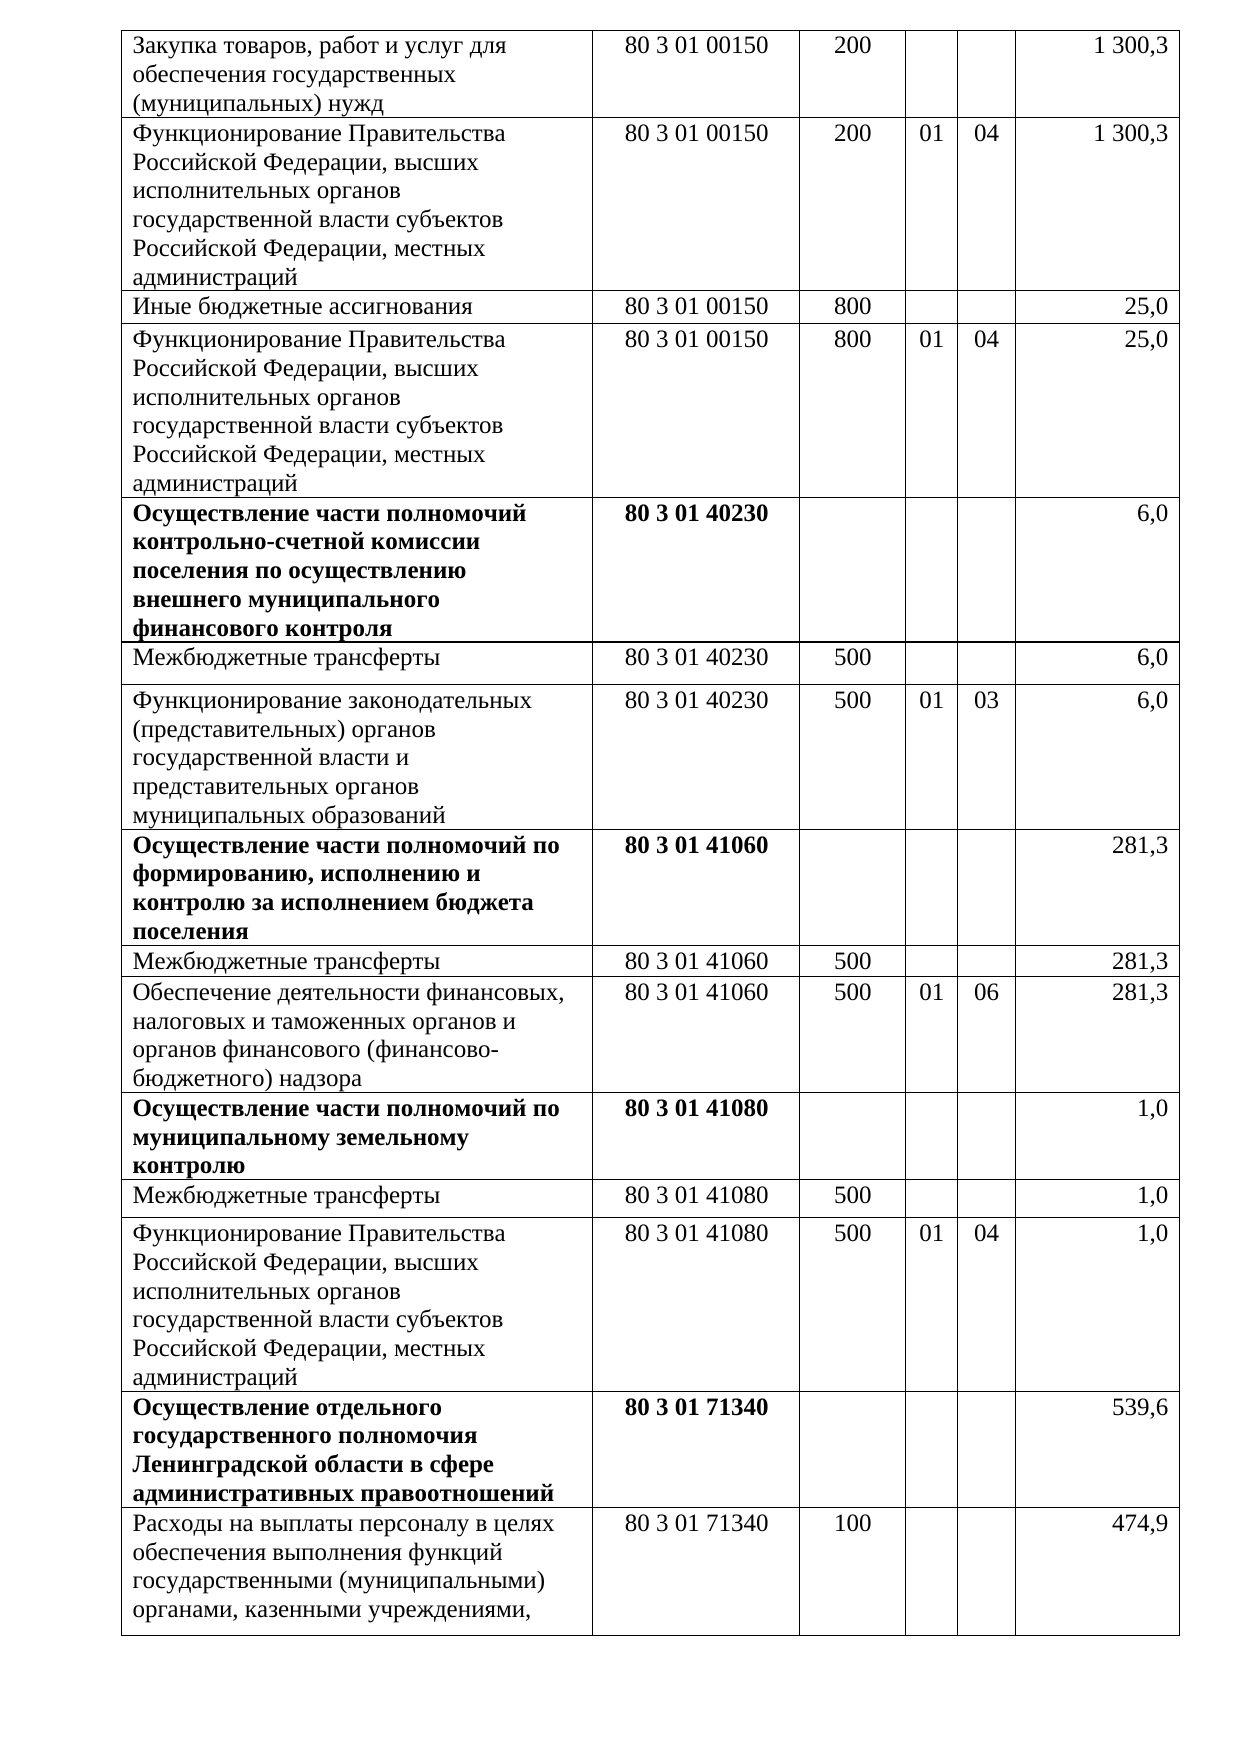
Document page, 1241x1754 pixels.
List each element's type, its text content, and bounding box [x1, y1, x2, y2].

table_cell [906, 498, 957, 641]
table_cell Осуществление части полномочий по формированию, исполнению и контролю за исполнением бюджета поселения [122, 830, 592, 945]
table_cell 04 [958, 324, 1015, 497]
table_cell 80 3 01 00150 [593, 291, 799, 323]
table_cell 500 [800, 1218, 905, 1391]
table_cell 200 [800, 118, 905, 290]
table_cell 01 [906, 977, 957, 1092]
table_cell 281,3 [1016, 830, 1179, 945]
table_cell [122, 118, 592, 290]
table_cell 500 [800, 977, 905, 1092]
table_cell [906, 1392, 957, 1507]
table_cell 1,0 [1016, 1093, 1179, 1179]
table_cell 500 [800, 643, 905, 684]
table_cell [906, 643, 957, 684]
table_cell 03 [958, 685, 1015, 829]
table_cell 80 3 01 41060 [593, 977, 799, 1092]
table_cell 80 3 01 40230 [593, 685, 799, 829]
table_cell [958, 830, 1015, 945]
table_cell 1 300,3 [1016, 31, 1179, 117]
table_cell [958, 31, 1015, 117]
table_cell [800, 1093, 905, 1179]
table_cell 200 [800, 31, 905, 117]
table_cell 25,0 [1016, 291, 1179, 323]
table_cell 80 3 01 40230 [593, 498, 799, 641]
table_cell 01 [906, 118, 957, 290]
table_cell 01 [906, 685, 957, 829]
table_cell [958, 1508, 1015, 1635]
table_cell Межбюджетные трансферты [122, 643, 592, 684]
table_cell [800, 830, 905, 945]
table_cell [958, 946, 1015, 976]
table_cell Осуществление отдельного государственного полномочия Ленинградской области в сфере административных правоотношений [122, 1392, 592, 1507]
table_cell 80 3 01 00150 [593, 118, 799, 290]
table_cell [958, 1180, 1015, 1217]
table_cell 500 [800, 946, 905, 976]
table_cell 80 3 01 41060 [593, 946, 799, 976]
table_cell 281,3 [1016, 946, 1179, 976]
table_cell 6,0 [1016, 643, 1179, 684]
table_cell 06 [958, 977, 1015, 1092]
table_cell [906, 291, 957, 323]
table_cell Функционирование законодательных (представительных) органов государственной власти и представительных органов муниципальных образований [122, 685, 592, 829]
table_cell 6,0 [1016, 498, 1179, 641]
table_cell 80 3 01 41060 [593, 830, 799, 945]
table_cell 80 3 01 71340 [593, 1392, 799, 1507]
table_cell 01 [906, 324, 957, 497]
table_cell 1 300,3 [1016, 118, 1179, 290]
table_cell 04 [958, 118, 1015, 290]
table_cell [906, 1180, 957, 1217]
table_cell 80 3 01 00150 [593, 324, 799, 497]
table_cell 500 [800, 685, 905, 829]
table_cell Осуществление части полномочий по муниципальному земельному контролю [122, 1093, 592, 1179]
table_cell 80 3 01 40230 [593, 643, 799, 684]
table_cell [958, 1093, 1015, 1179]
table_cell [906, 31, 957, 117]
table_cell [906, 1508, 957, 1635]
table_cell Межбюджетные трансферты [122, 946, 592, 976]
table_cell 1,0 [1016, 1180, 1179, 1217]
table_cell [958, 1392, 1015, 1507]
table_cell 80 3 01 41080 [593, 1180, 799, 1217]
table_cell 25,0 [1016, 324, 1179, 497]
table_cell 80 3 01 71340 [593, 1508, 799, 1635]
table_cell 800 [800, 291, 905, 323]
table_cell [906, 830, 957, 945]
table_cell [958, 498, 1015, 641]
table_cell [800, 498, 905, 641]
table_cell 80 3 01 41080 [593, 1093, 799, 1179]
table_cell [122, 1508, 592, 1635]
table_cell [906, 1093, 957, 1179]
table_cell Обеспечение деятельности финансовых, налоговых и таможенных органов и органов финансового (финансово-бюджетного) надзора [122, 977, 592, 1092]
table_cell 474,9 [1016, 1508, 1179, 1635]
table_cell 281,3 [1016, 977, 1179, 1092]
table_cell [958, 643, 1015, 684]
table_cell 1,0 [1016, 1218, 1179, 1391]
table_cell 500 [800, 1180, 905, 1217]
table_cell 04 [958, 1218, 1015, 1391]
table_cell 100 [800, 1508, 905, 1635]
table_cell [906, 946, 957, 976]
table_cell Иные бюджетные ассигнования [122, 291, 592, 323]
table_cell 80 3 01 00150 [593, 31, 799, 117]
table_cell 6,0 [1016, 685, 1179, 829]
table_cell Осуществление части полномочий контрольно-счетной комиссии поселения по осуществлению внешнего муниципального финансового контроля [122, 498, 592, 641]
table_cell 80 3 01 41080 [593, 1218, 799, 1391]
table_cell [958, 291, 1015, 323]
table_cell 01 [906, 1218, 957, 1391]
table_cell Межбюджетные трансферты [122, 1180, 592, 1217]
table_cell [800, 1392, 905, 1507]
table_cell 539,6 [1016, 1392, 1179, 1507]
table_cell Закупка товаров, работ и услуг для обеспечения государственных (муниципальных) нужд [122, 31, 592, 117]
table_cell 800 [800, 324, 905, 497]
